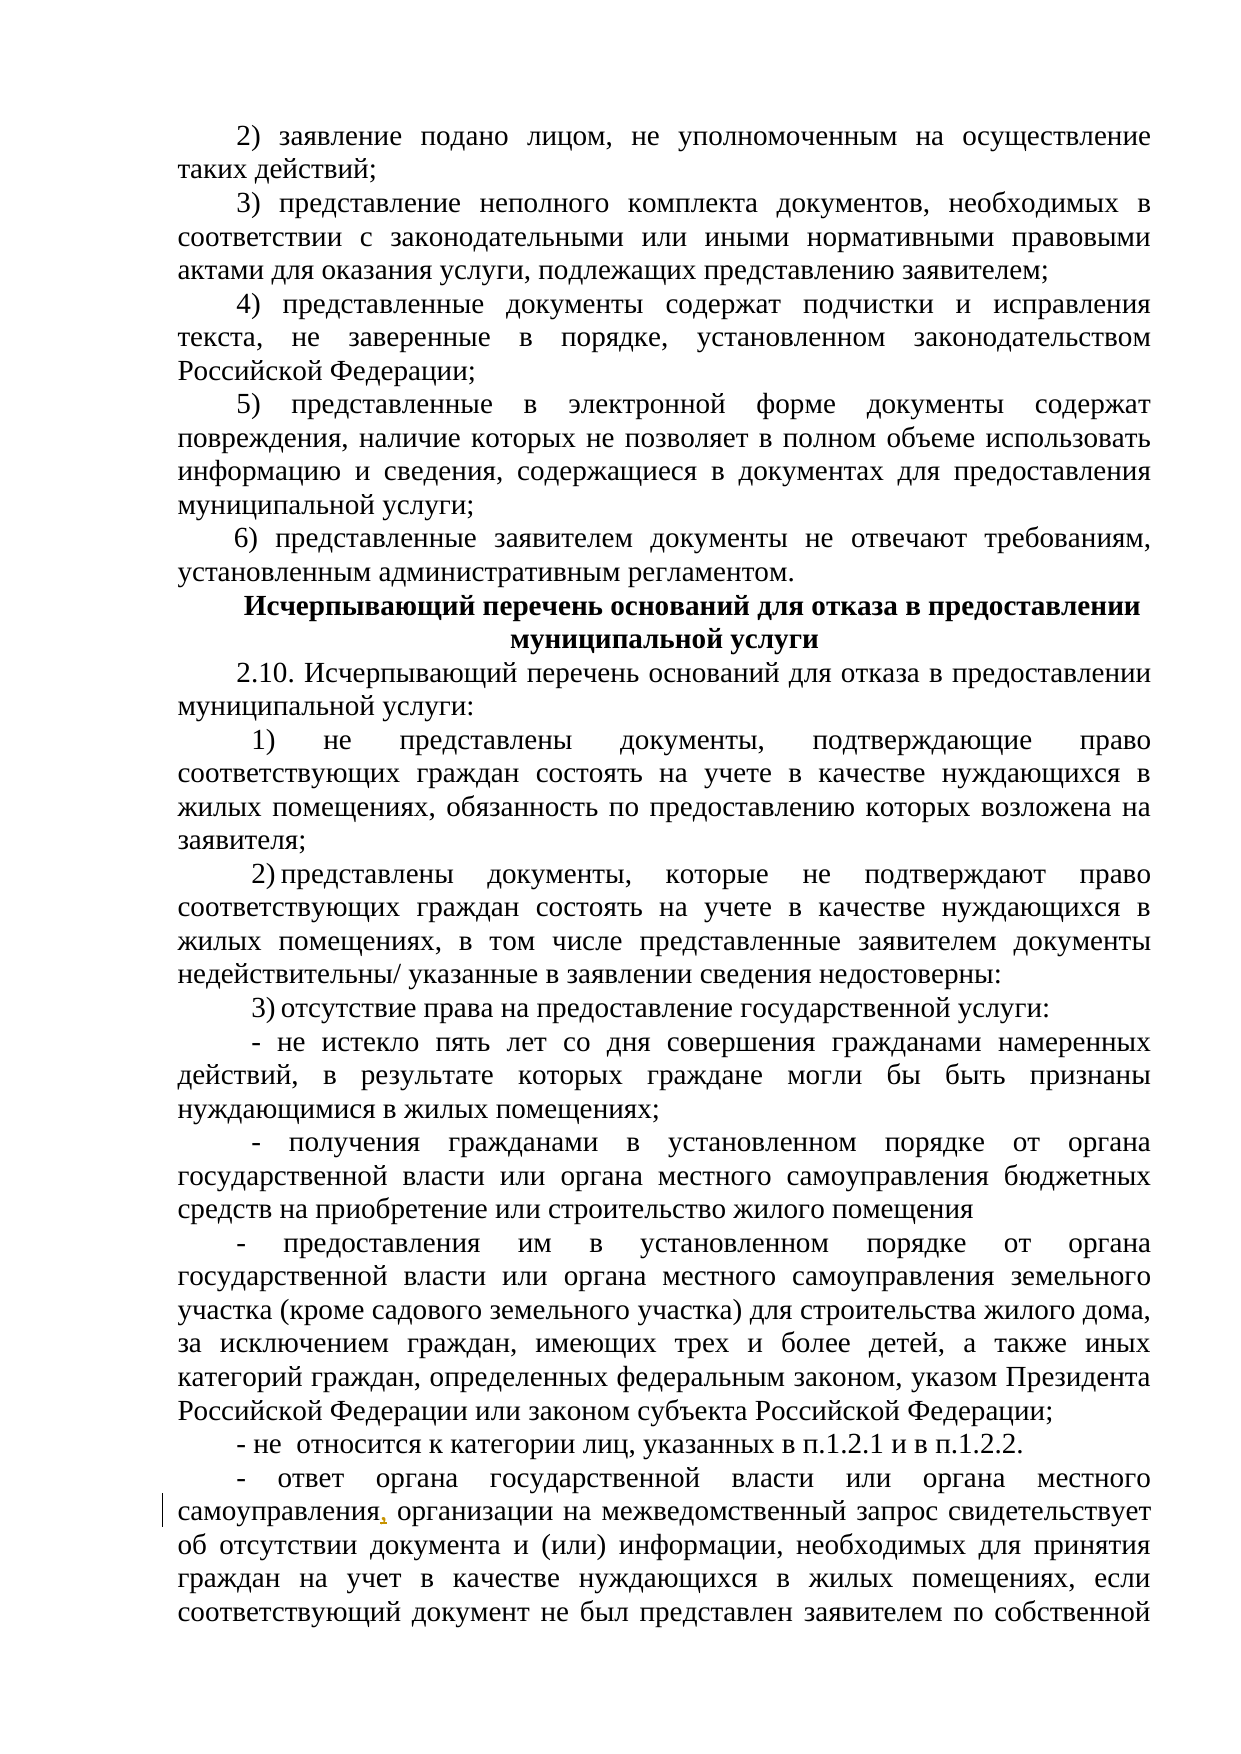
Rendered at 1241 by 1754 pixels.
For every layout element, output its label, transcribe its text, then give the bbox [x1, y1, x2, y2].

text 3) представление неполного комплекта документов, необходимых в соответствии с законодательными или иными нормативными правовыми актами для оказания услуги, подлежащих представлению заявителем; [177, 185, 1152, 286]
text - не истекло пять лет со дня совершения гражданами намеренных действий, в результате которых граждане могли бы быть признаны нуждающимися в жилых помещениях; [177, 1024, 1152, 1124]
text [177, 1460, 1152, 1627]
text 6) представленные заявителем документы не отвечают требованиям, установленным административным регламентом. [177, 521, 1152, 588]
text - не относится к категории лиц, указанных в п.1.2.1 и в п.1.2.2. [177, 1426, 1152, 1460]
text Исчерпывающий перечень оснований для отказа в предоставлении муниципальной услуги [177, 588, 1152, 655]
text - предоставления им в установленном порядке от органа государственной власти или органа местного самоуправления земельного участка (кроме садового земельного участка) для строительства жилого дома, за исключением граждан, имеющих трех и более детей, а также иных категорий граждан, определенных федеральным законом, указом Президента Российской Федерации или законом субъекта Российской Федерации; [177, 1225, 1152, 1426]
text - получения гражданами в установленном порядке от органа государственной власти или органа местного самоуправления бюджетных средств на приобретение или строительство жилого помещения [177, 1124, 1152, 1225]
text 2.10. Исчерпывающий перечень оснований для отказа в предоставлении муниципальной услуги: [177, 655, 1152, 722]
text 4) представленные документы содержат подчистки и исправления текста, не заверенные в порядке, установленном законодательством Российской Федерации; [177, 286, 1152, 386]
text 3) отсутствие права на предоставление государственной услуги: [177, 990, 1152, 1024]
text 5) представленные в электронной форме документы содержат повреждения, наличие которых не позволяет в полном объеме использовать информацию и сведения, содержащиеся в документах для предоставления муниципальной услуги; [177, 386, 1152, 521]
text 2) представлены документы, которые не подтверждают право соответствующих граждан состоять на учете в качестве нуждающихся в жилых помещениях, в том числе представленные заявителем документы недействительны/ указанные в заявлении сведения недостоверны: [177, 856, 1152, 990]
text 2) заявление подано лицом, не уполномоченным на осуществление таких действий; [177, 118, 1152, 185]
text 1) не представлены документы, подтверждающие право соответствующих граждан состоять на учете в качестве нуждающихся в жилых помещениях, обязанность по предоставлению которых возложена на заявителя; [177, 722, 1152, 856]
